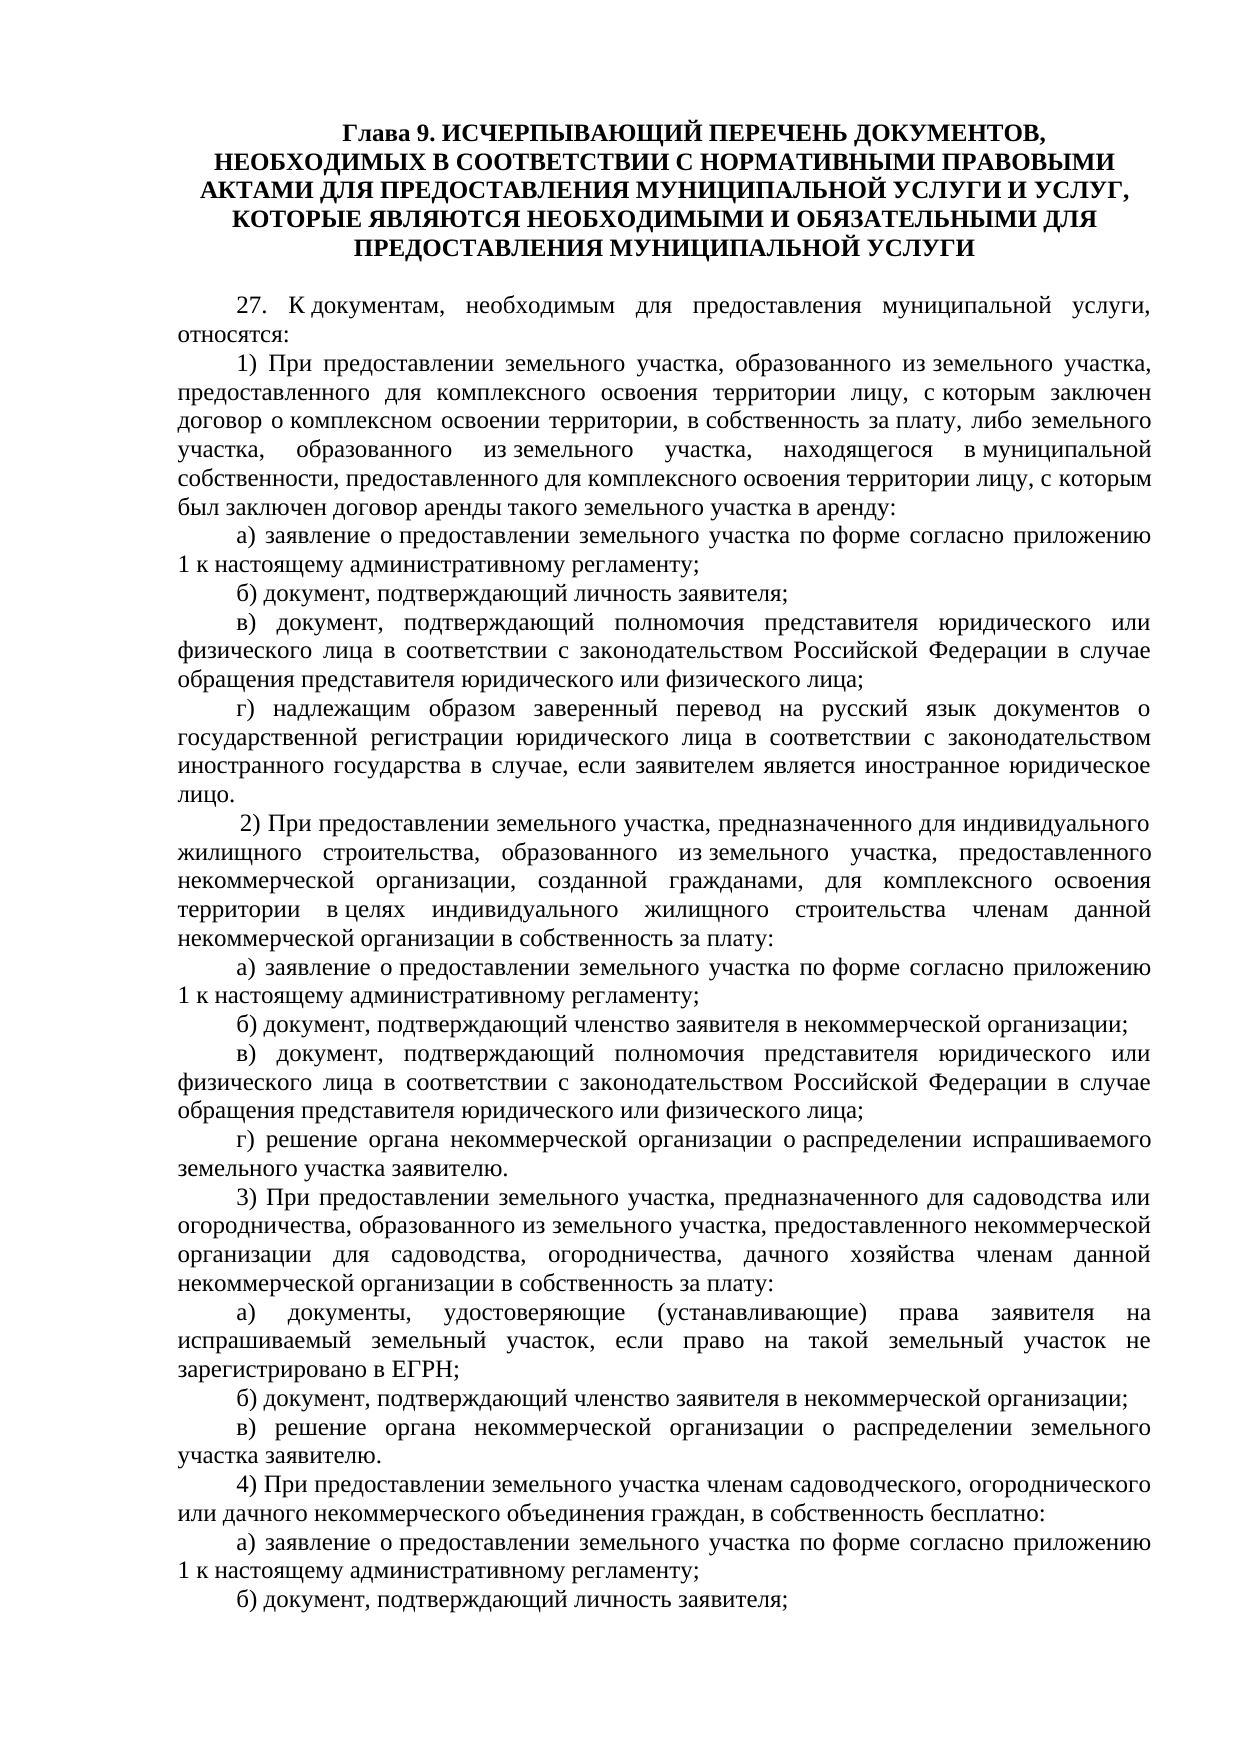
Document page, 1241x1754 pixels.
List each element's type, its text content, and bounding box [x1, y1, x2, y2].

text 2) При предоставлении земельного участка, предназначенного для индивидуального жилищного строительства, образованного из земельного участка, предоставленного некоммерческой организации, созданной гражданами, для комплексного освоения территории в целях индивидуального жилищного строительства членам данной некоммерческой организации в собственность за плату: [177, 808, 1152, 952]
text а) заявление о предоставлении земельного участка по форме согласно приложению 1 к настоящему административному регламенту; [177, 952, 1152, 1009]
text а) заявление о предоставлении земельного участка по форме согласно приложению 1 к настоящему административному регламенту; [177, 521, 1152, 578]
text а) заявление о предоставлении земельного участка по форме согласно приложению 1 к настоящему административному регламенту; [177, 1527, 1152, 1584]
text 1) При предоставлении земельного участка, образованного из земельного участка, предоставленного для комплексного освоения территории лицу, с которым заключен договор о комплексном освоении территории, в собственность за плату, либо земельного участка, образованного из земельного участка, находящегося в муниципальной собственности, предоставленного для комплексного освоения территории лицу, с которым был заключен договор аренды такого земельного участка в аренду: [177, 348, 1152, 521]
text а) документы, удостоверяющие (устанавливающие) права заявителя на испрашиваемый земельный участок, если право на такой земельный участок не зарегистрировано в ЕГРН; [177, 1297, 1152, 1383]
text в) документ, подтверждающий полномочия представителя юридического или физического лица в соответствии с законодательством Российской Федерации в случае обращения представителя юридического или физического лица; [177, 1038, 1152, 1124]
text б) документ, подтверждающий членство заявителя в некоммерческой организации; [177, 1383, 1152, 1412]
text в) решение органа некоммерческой организации о распределении земельного участка заявителю. [177, 1412, 1152, 1469]
text в) документ, подтверждающий полномочия представителя юридического или физического лица в соответствии с законодательством Российской Федерации в случае обращения представителя юридического или физического лица; [177, 607, 1152, 693]
text б) документ, подтверждающий личность заявителя; [177, 1584, 1152, 1613]
text 27. К документам, необходимым для предоставления муниципальной услуги, относятся: [177, 291, 1152, 348]
text 3) При предоставлении земельного участка, предназначенного для садоводства или огородничества, образованного из земельного участка, предоставленного некоммерческой организации для садоводства, огородничества, дачного хозяйства членам данной некоммерческой организации в собственность за плату: [177, 1182, 1152, 1297]
text г) надлежащим образом заверенный перевод на русский язык документов о государственной регистрации юридического лица в соответствии с законодательством иностранного государства в случае, если заявителем является иностранное юридическое лицо. [177, 693, 1152, 808]
text б) документ, подтверждающий членство заявителя в некоммерческой организации; [177, 1009, 1152, 1038]
text б) документ, подтверждающий личность заявителя; [177, 578, 1152, 607]
text Глава 9. ИСЧЕРПЫВАЮЩИЙ ПЕРЕЧЕНЬ ДОКУМЕНТОВ, НЕОБХОДИМЫХ В СООТВЕТСТВИИ С НОРМАТИВНЫМИ ПРАВОВЫМИ АКТАМИ ДЛЯ ПРЕДОСТАВЛЕНИЯ МУНИЦИПАЛЬНОЙ УСЛУГИ И УСЛУГ, КОТОРЫЕ ЯВЛЯЮТСЯ НЕОБХОДИМЫМИ И ОБЯЗАТЕЛЬНЫМИ ДЛЯ ПРЕДОСТАВЛЕНИЯ МУНИЦИПАЛЬНОЙ УСЛУГИ [177, 118, 1152, 262]
text 4) При предоставлении земельного участка членам садоводческого, огороднического или дачного некоммерческого объединения граждан, в собственность бесплатно: [177, 1469, 1152, 1527]
text г) решение органа некоммерческой организации о распределении испрашиваемого земельного участка заявителю. [177, 1124, 1152, 1182]
